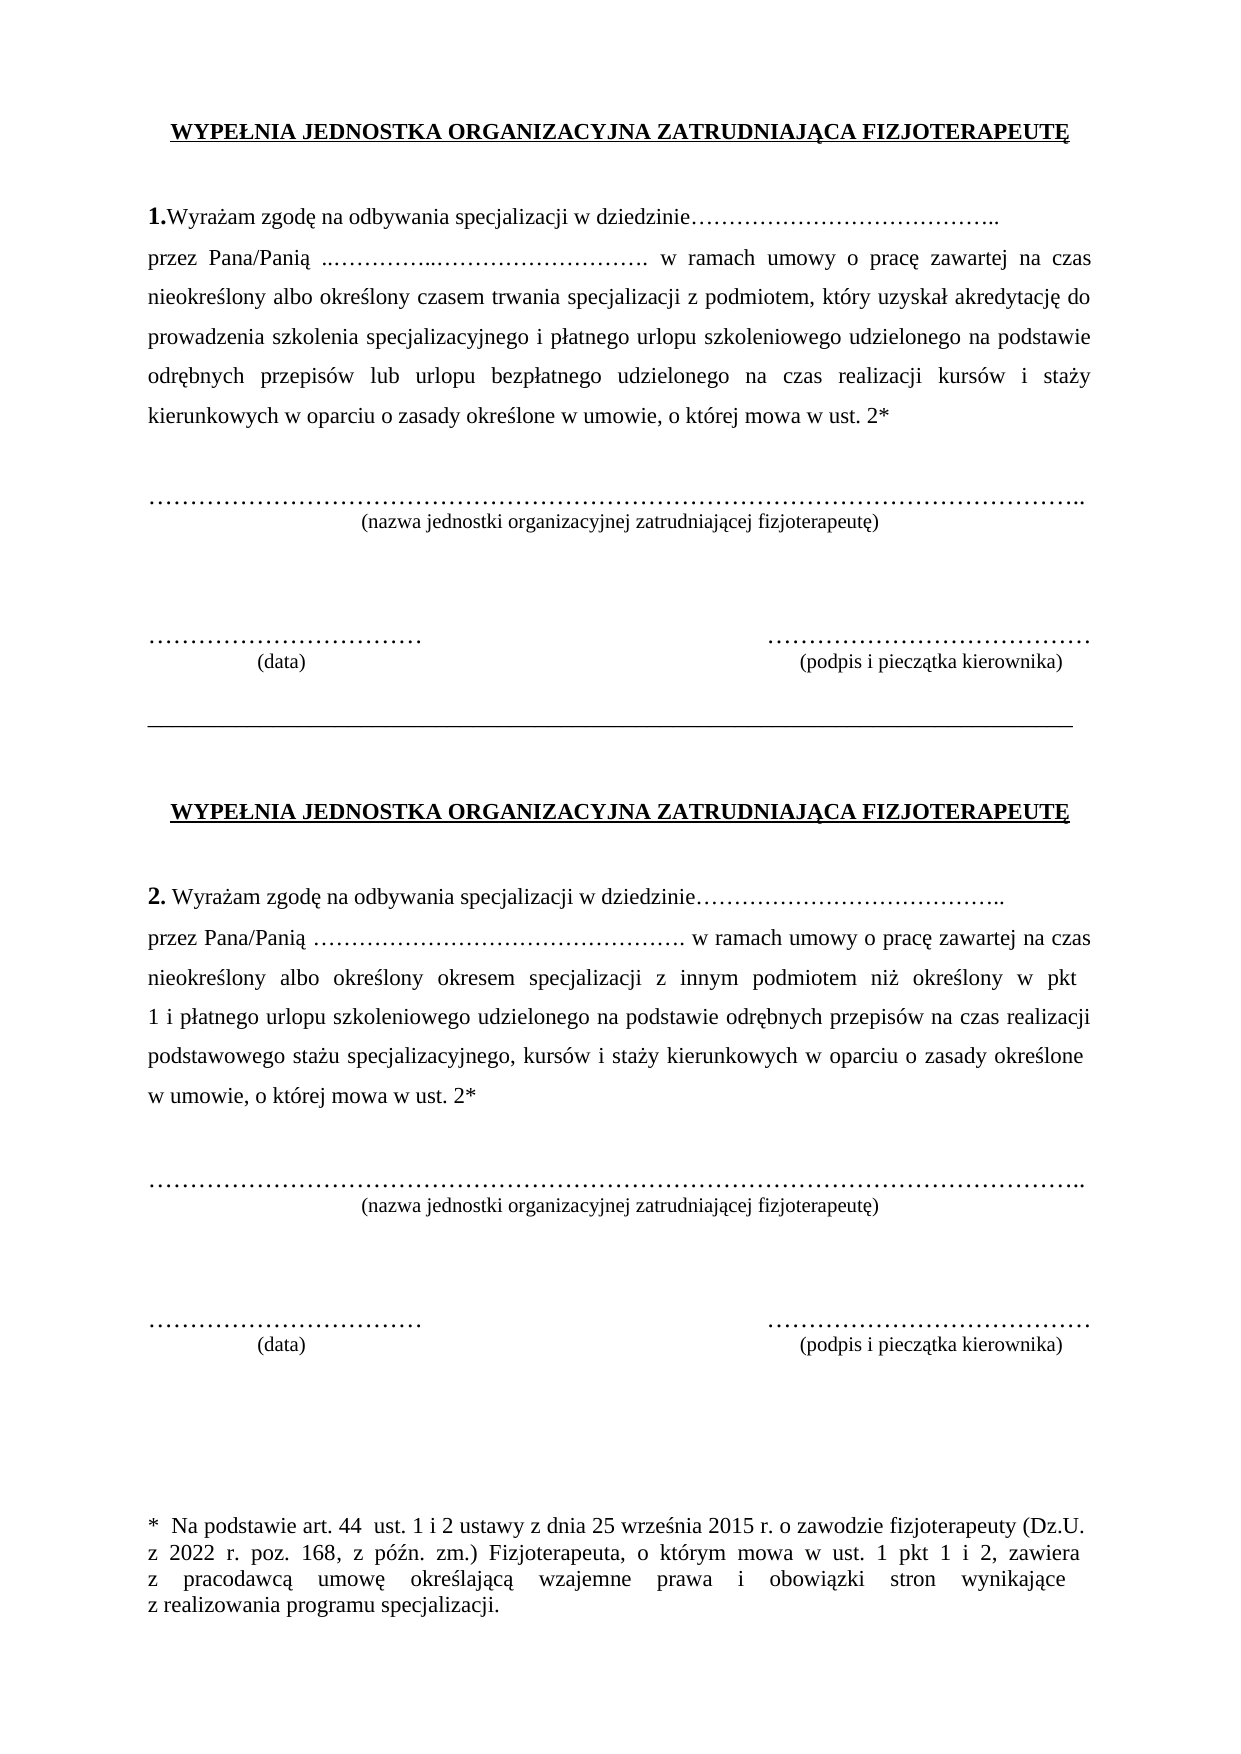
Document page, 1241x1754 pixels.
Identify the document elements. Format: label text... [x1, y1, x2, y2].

text (data) (podpis i pieczątka kierownika) [148, 1332, 1092, 1356]
text * Na podstawie art. 44 ust. 1 i 2 ustawy z dnia 25 września 2015 r. o zawodzie fizjoterapeuty (Dz.U. z 2022 r. poz. 168, z późn. zm.) Fizjoterapeuta, o którym mowa w ust. 1 pkt 1 i 2, zawiera z pracodawcą umowę określającą wzajemne prawa i obowiązki stron wynikające z realizowania programu specjalizacji. [148, 1512, 1092, 1618]
text 1.Wyrażam zgodę na odbywania specjalizacji w dziedzinie………………………………….. [148, 201, 1092, 229]
text (nazwa jednostki organizacyjnej zatrudniającej fizjoterapeutę) [148, 1193, 1092, 1217]
text WYPEŁNIA JEDNOSTKA ORGANIZACYJNA ZATRUDNIAJĄCA FIZJOTERAPEUTĘ [148, 798, 1092, 825]
text ………………………………………………………………………………………………….. [148, 481, 1092, 509]
text WYPEŁNIA JEDNOSTKA ORGANIZACYJNA ZATRUDNIAJĄCA FIZJOTERAPEUTĘ [148, 118, 1092, 144]
text __________________________________________________________________________ [148, 701, 1092, 730]
text (data) (podpis i pieczątka kierownika) [148, 648, 1092, 673]
text …………………………… ………………………………… [148, 620, 1092, 648]
text przez Pana/Panią ..…………..………………………. w ramach umowy o pracę zawartej na czas nieokreślony albo określony czasem trwania specjalizacji z podmiotem, który uzyskał akredytację do prowadzenia szkolenia specjalizacyjnego i płatnego urlopu szkoleniowego udzielonego na podstawie odrębnych przepisów lub urlopu bezpłatnego udzielonego na czas realizacji kursów i staży kierunkowych w oparciu o zasady określone w umowie, o której mowa w ust. 2* [148, 244, 1092, 428]
text ………………………………………………………………………………………………….. [148, 1164, 1092, 1193]
text (nazwa jednostki organizacyjnej zatrudniającej fizjoterapeutę) [148, 509, 1092, 533]
text …………………………… ………………………………… [148, 1304, 1092, 1332]
text 2. Wyrażam zgodę na odbywania specjalizacji w dziedzinie………………………………….. [148, 881, 1092, 910]
text przez Pana/Panią …………………………………………. w ramach umowy o pracę zawartej na czas nieokreślony albo określony okresem specjalizacji z innym podmiotem niż określony w pkt 1 i płatnego urlopu szkoleniowego udzielonego na podstawie odrębnych przepisów na czas realizacji podstawowego stażu specjalizacyjnego, kursów i staży kierunkowych w oparciu o zasady określone w umowie, o której mowa w ust. 2* [148, 924, 1092, 1108]
